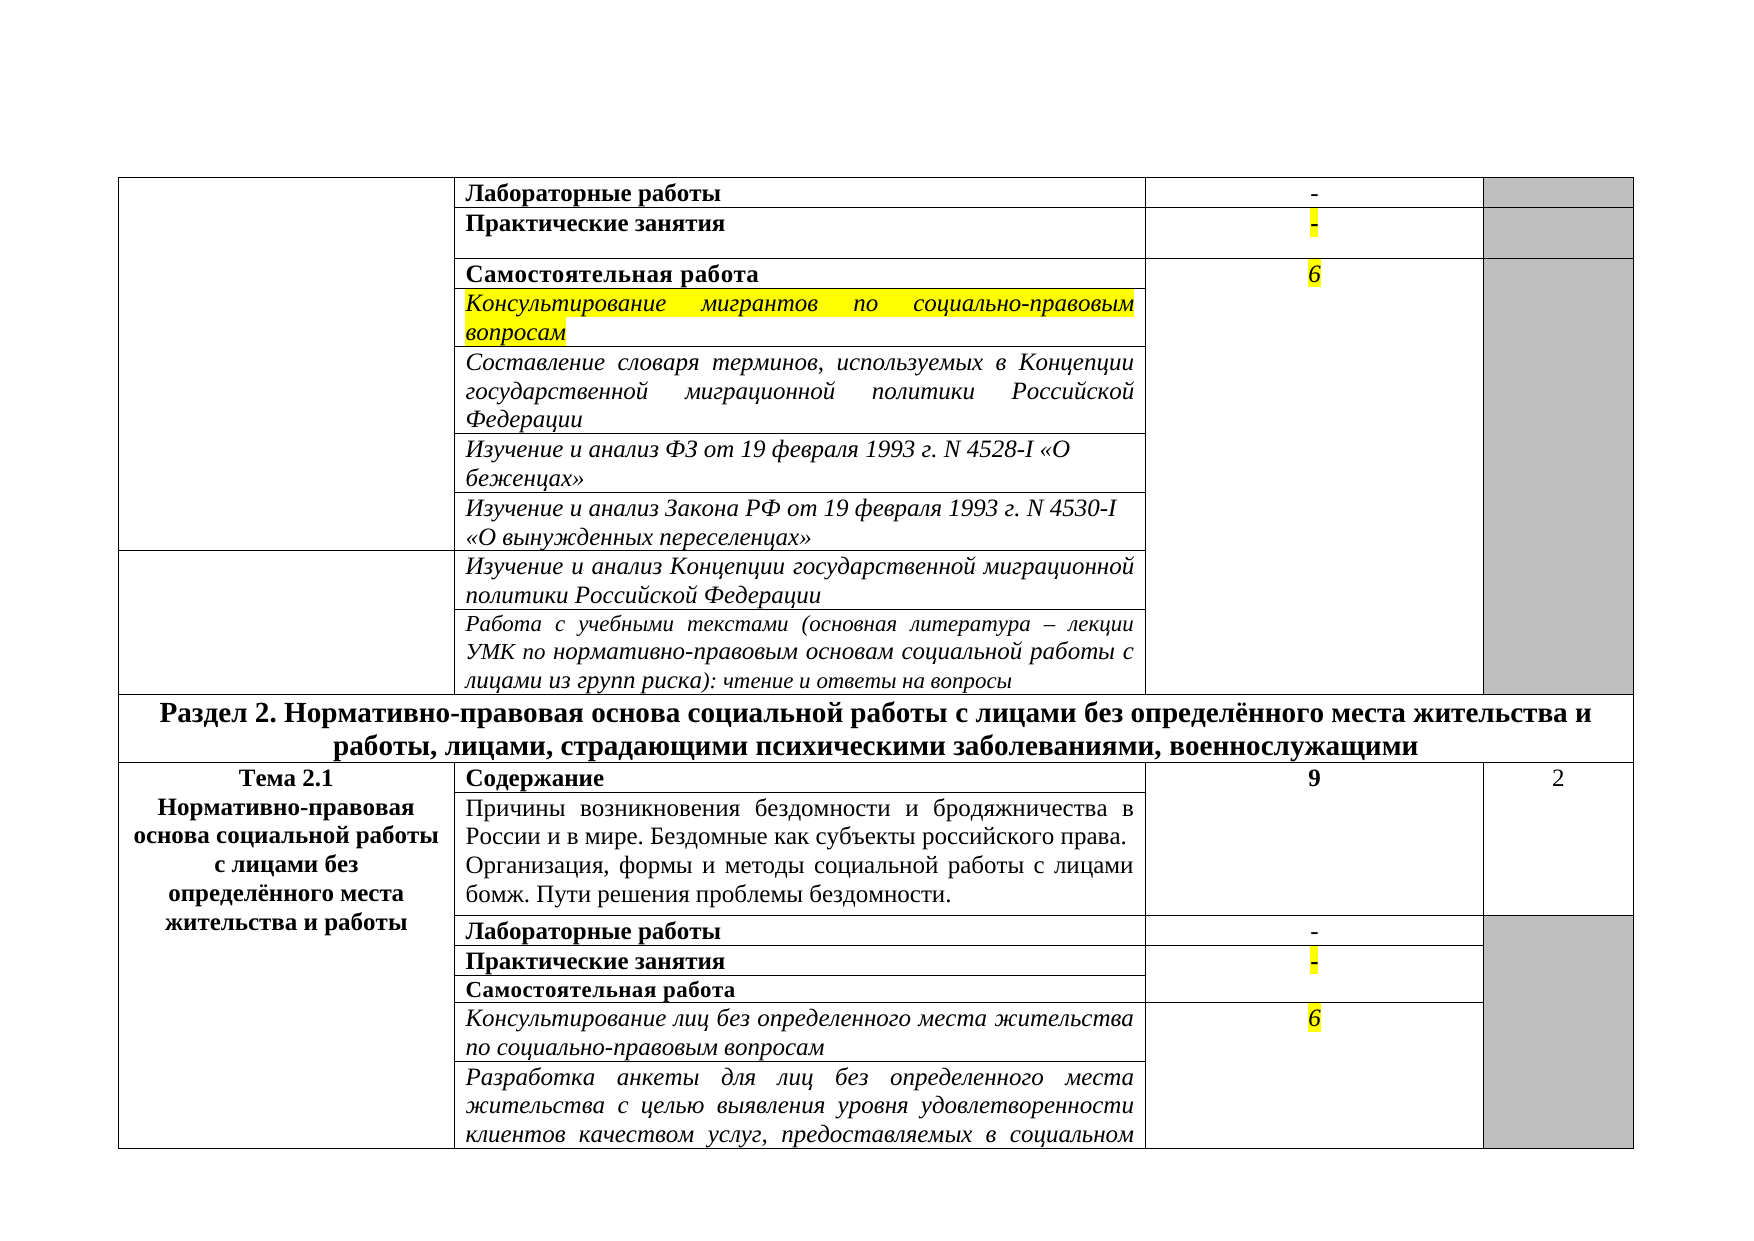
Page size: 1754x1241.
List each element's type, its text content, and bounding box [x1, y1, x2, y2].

table_cell Практические занятия [455, 946, 1145, 974]
table_cell - [1146, 916, 1483, 945]
table_cell [1484, 208, 1633, 258]
table_cell [119, 551, 454, 694]
table_cell 9 [1146, 763, 1483, 915]
table_cell Самостоятельная работа [455, 259, 1145, 287]
table_cell - [1146, 946, 1483, 1002]
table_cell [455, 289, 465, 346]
table_cell - [1146, 178, 1483, 207]
table_cell Консультирование мигрантов по социально-правовым вопросам [566, 289, 1145, 346]
table_cell Изучение и анализ ФЗ от 19 февраля 1993 г. N 4528-I «О беженцах» [455, 434, 1145, 492]
table_cell Лабораторные работы [455, 178, 1145, 207]
table_cell [1484, 916, 1633, 1148]
table_cell Раздел 2. Нормативно-правовая основа социальной работы с лицами без определённого места жительства и работы, лицами, страдающими психическими заболеваниями, военнослужащими [119, 695, 1633, 762]
table_cell Изучение и анализ Закона РФ от 19 февраля 1993 г. N 4530-I «О вынужденных переселенцах» [455, 493, 1145, 550]
table_cell Составление словаря терминов, используемых в Концепции государственной миграционной политики Российской Федерации [455, 347, 1145, 433]
table_cell 6 [1146, 1003, 1483, 1148]
table_cell [1484, 259, 1633, 694]
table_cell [455, 1062, 1145, 1148]
table_cell Практические занятия [455, 208, 1145, 258]
table_cell - [1146, 208, 1483, 258]
table_cell Содержание [455, 763, 1145, 792]
table_cell Самостоятельная работа [455, 976, 1145, 1002]
table_cell [1484, 178, 1633, 207]
table_cell 2 [1484, 763, 1633, 915]
table_cell Лабораторные работы [455, 916, 1145, 945]
table_cell Консультирование лиц без определенного места жительства по социально-правовым вопросам [455, 1003, 1145, 1061]
table_cell Причины возникновения бездомности и бродяжничества в России и в мире. Бездомные как субъекты российского права. Организация, формы и методы социальной работы с лицами бомж. Пути решения проблемы бездомности. [455, 793, 1145, 915]
table_cell 6 [1146, 259, 1483, 694]
table_cell Работа с учебными текстами (основная литература – лекции УМК по нормативно-правовым основам социальной работы с лицами из групп риска): чтение и ответы на вопросы [455, 610, 1145, 694]
table_cell Тема 2.1 Нормативно-правовая основа социальной работы с лицами без определённого места жительства и работы [119, 763, 454, 1148]
table_cell Изучение и анализ Концепции государственной миграционной политики Российской Федерации [455, 551, 1145, 609]
